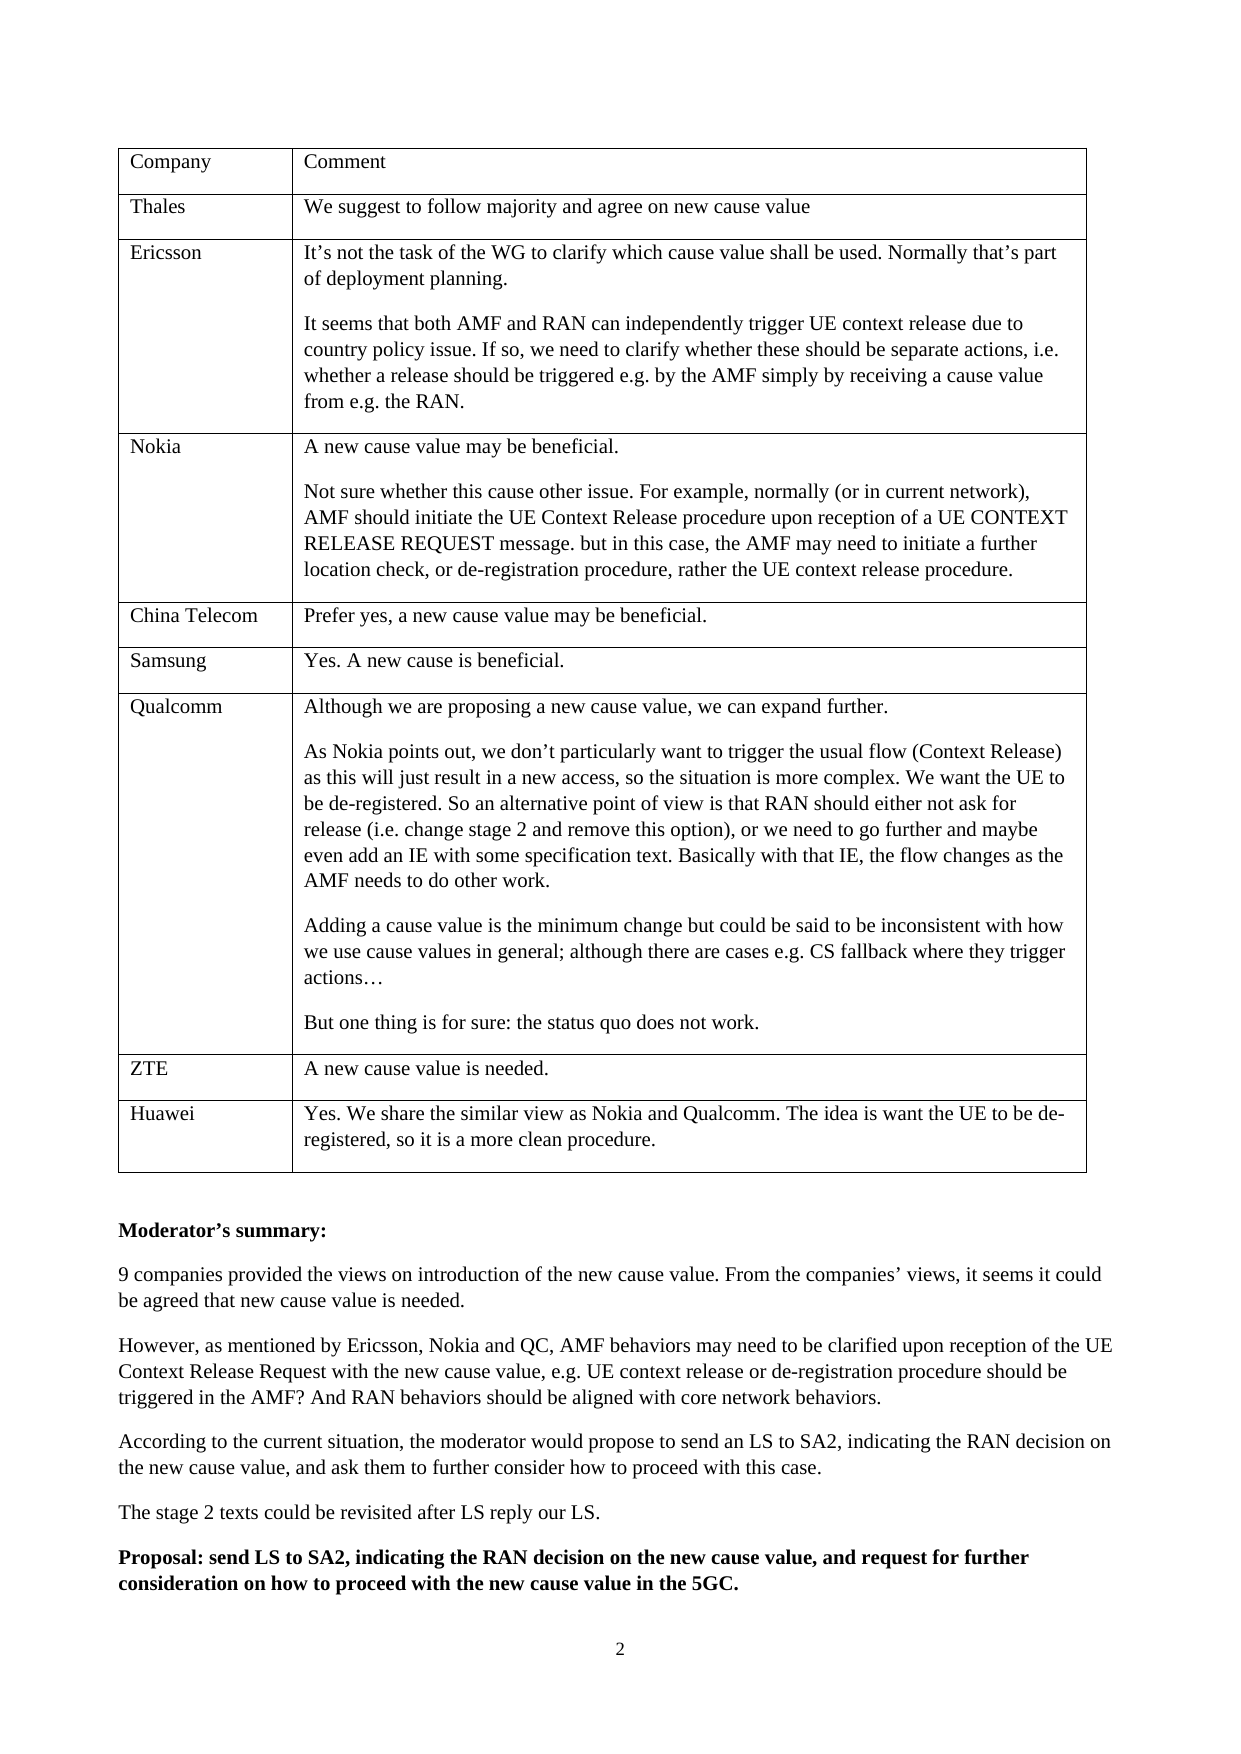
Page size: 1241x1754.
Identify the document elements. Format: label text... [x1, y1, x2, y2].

text However, as mentioned by Ericsson, Nokia and QC, AMF behaviors may need to be clarified upon reception of the UE Context Release Request with the new cause value, e.g. UE context release or de-registration procedure should be triggered in the AMF? And RAN behaviors should be aligned with core network behaviors. [118, 1333, 1122, 1409]
table_cell China Telecom [119, 603, 292, 647]
table_cell A new cause value may be beneficial. Not sure whether this cause other issue. For example, normally (or in current network), AMF should initiate the UE Context Release procedure upon reception of a UE CONTEXT RELEASE REQUEST message. but in this case, the AMF may need to initiate a further location check, or de-registration procedure, rather the UE context release procedure. [293, 434, 1086, 602]
table_header Comment [293, 149, 1086, 193]
table_cell Qualcomm [119, 694, 292, 1054]
table_header Company [119, 149, 292, 193]
table_cell Although we are proposing a new cause value, we can expand further. As Nokia points out, we don’t particularly want to trigger the usual flow (Context Release) as this will just result in a new access, so the situation is more complex. We want the UE to be de-registered. So an alternative point of view is that RAN should either not ask for release (i.e. change stage 2 and remove this option), or we need to go further and maybe even add an IE with some specification text. Basically with that IE, the flow changes as the AMF needs to do other work. Adding a cause value is the minimum change but could be said to be inconsistent with how we use cause values in general; although there are cases e.g. CS fallback where they trigger actions… But one thing is for sure: the status quo does not work. [293, 694, 1086, 1054]
text According to the current situation, the moderator would propose to send an LS to SA2, indicating the RAN decision on the new cause value, and ask them to further consider how to proceed with this case. [118, 1429, 1122, 1479]
text The stage 2 texts could be revisited after LS reply our LS. [118, 1500, 1122, 1524]
table_cell A new cause value is needed. [293, 1055, 1086, 1100]
table_cell Thales [119, 195, 292, 239]
text 9 companies provided the views on introduction of the new cause value. From the companies’ views, it seems it could be agreed that new cause value is needed. [118, 1262, 1122, 1312]
table_cell Ericsson [119, 240, 292, 433]
table_cell It’s not the task of the WG to clarify which cause value shall be used. Normally that’s part of deployment planning. It seems that both AMF and RAN can independently trigger UE context release due to country policy issue. If so, we need to clarify whether these should be separate actions, i.e. whether a release should be triggered e.g. by the AMF simply by receiving a cause value from e.g. the RAN. [293, 240, 1086, 433]
table_cell ZTE [119, 1055, 292, 1100]
table_cell Yes. A new cause is beneficial. [293, 648, 1086, 693]
table_cell Prefer yes, a new cause value may be beneficial. [293, 603, 1086, 647]
table_cell Nokia [119, 434, 292, 602]
text Moderator’s summary: [118, 1217, 1122, 1242]
table_cell Samsung [119, 648, 292, 693]
table_cell Huawei [119, 1101, 292, 1172]
table_cell We suggest to follow majority and agree on new cause value [293, 195, 1086, 239]
text Proposal: send LS to SA2, indicating the RAN decision on the new cause value, and request for further consideration on how to proceed with the new cause value in the 5GC. [118, 1545, 1122, 1595]
table_cell Yes. We share the similar view as Nokia and Qualcomm. The idea is want the UE to be de-registered, so it is a more clean procedure. [293, 1101, 1086, 1172]
